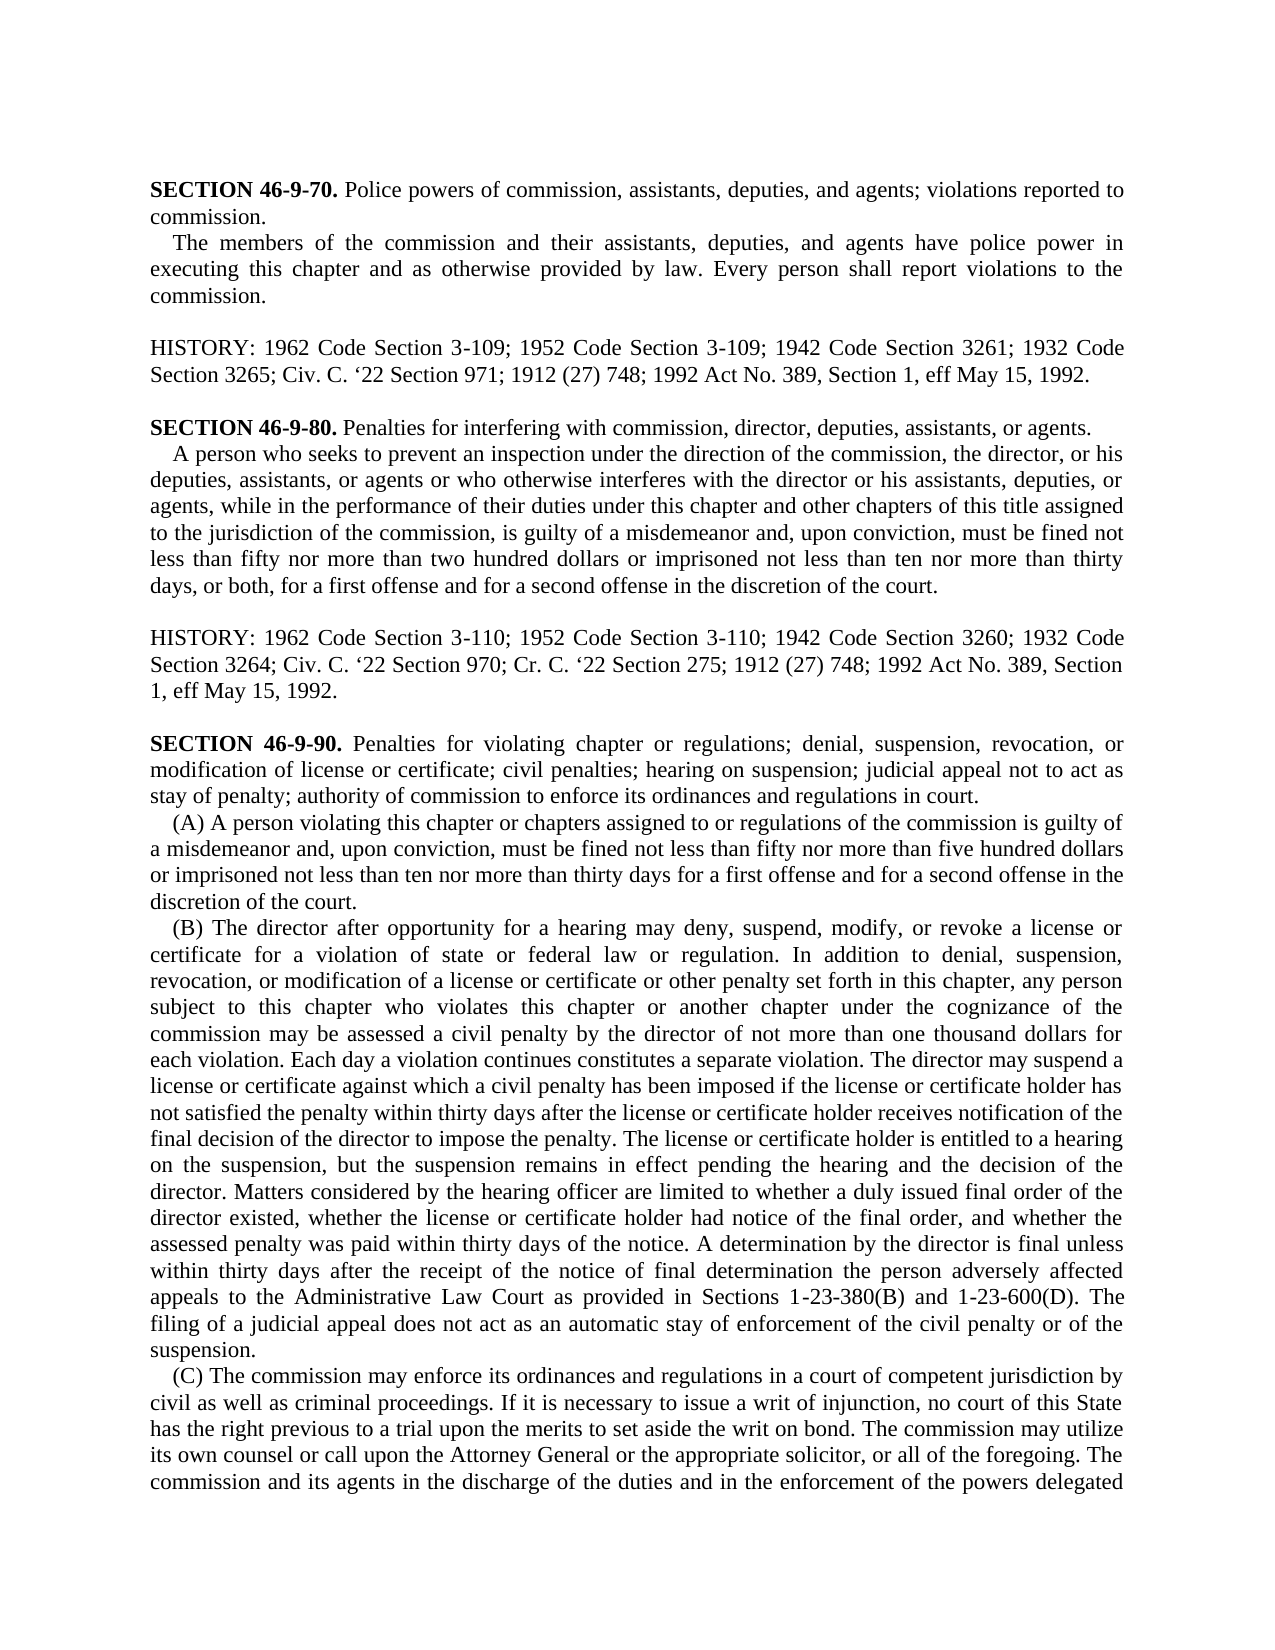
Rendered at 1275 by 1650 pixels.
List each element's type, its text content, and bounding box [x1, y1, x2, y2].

text HISTORY: 1962 Code Section 3-110; 1952 Code Section 3-110; 1942 Code Section 3260; 1932 Code Section 3264; Civ. C. ‘22 Section 970; Cr. C. ‘22 Section 275; 1912 (27) 748; 1992 Act No. 389, Section 1, eff May 15, 1992. [150, 624, 1125, 703]
text The members of the commission and their assistants, deputies, and agents have police power in executing this chapter and as otherwise provided by law. Every person shall report violations to the commission. [150, 229, 1125, 308]
text (B) The director after opportunity for a hearing may deny, suspend, modify, or revoke a license or certificate for a violation of state or federal law or regulation. In addition to denial, suspension, revocation, or modification of a license or certificate or other penalty set forth in this chapter, any person subject to this chapter who violates this chapter or another chapter under the cognizance of the commission may be assessed a civil penalty by the director of not more than one thousand dollars for each violation. Each day a violation continues constitutes a separate violation. The director may suspend a license or certificate against which a civil penalty has been imposed if the license or certificate holder has not satisfied the penalty within thirty days after the license or certificate holder receives notification of the final decision of the director to impose the penalty. The license or certificate holder is entitled to a hearing on the suspension, but the suspension remains in effect pending the hearing and the decision of the director. Matters considered by the hearing officer are limited to whether a duly issued final order of the director existed, whether the license or certificate holder had notice of the final order, and whether the assessed penalty was paid within thirty days of the notice. A determination by the director is final unless within thirty days after the receipt of the notice of final determination the person adversely affected appeals to the Administrative Law Court as provided in Sections 1-23-380(B) and 1-23-600(D). The filing of a judicial appeal does not act as an automatic stay of enforcement of the civil penalty or of the suspension. [150, 914, 1125, 1362]
text SECTION 46-9-80. Penalties for interfering with commission, director, deputies, assistants, or agents. [150, 413, 1125, 440]
text HISTORY: 1962 Code Section 3-109; 1952 Code Section 3-109; 1942 Code Section 3261; 1932 Code Section 3265; Civ. C. ‘22 Section 971; 1912 (27) 748; 1992 Act No. 389, Section 1, eff May 15, 1992. [150, 334, 1125, 387]
text (A) A person violating this chapter or chapters assigned to or regulations of the commission is guilty of a misdemeanor and, upon conviction, must be fined not less than fifty nor more than five hundred dollars or imprisoned not less than ten nor more than thirty days for a first offense and for a second offense in the discretion of the court. [150, 809, 1125, 914]
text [150, 1362, 1125, 1494]
text SECTION 46-9-70. Police powers of commission, assistants, deputies, and agents; violations reported to commission. [150, 176, 1125, 229]
text SECTION 46-9-90. Penalties for violating chapter or regulations; denial, suspension, revocation, or modification of license or certificate; civil penalties; hearing on suspension; judicial appeal not to act as stay of penalty; authority of commission to enforce its ordinances and regulations in court. [150, 730, 1125, 809]
text A person who seeks to prevent an inspection under the direction of the commission, the director, or his deputies, assistants, or agents or who otherwise interferes with the director or his assistants, deputies, or agents, while in the performance of their duties under this chapter and other chapters of this title assigned to the jurisdiction of the commission, is guilty of a misdemeanor and, upon conviction, must be fined not less than fifty nor more than two hundred dollars or imprisoned not less than ten nor more than thirty days, or both, for a first offense and for a second offense in the discretion of the court. [150, 440, 1125, 598]
